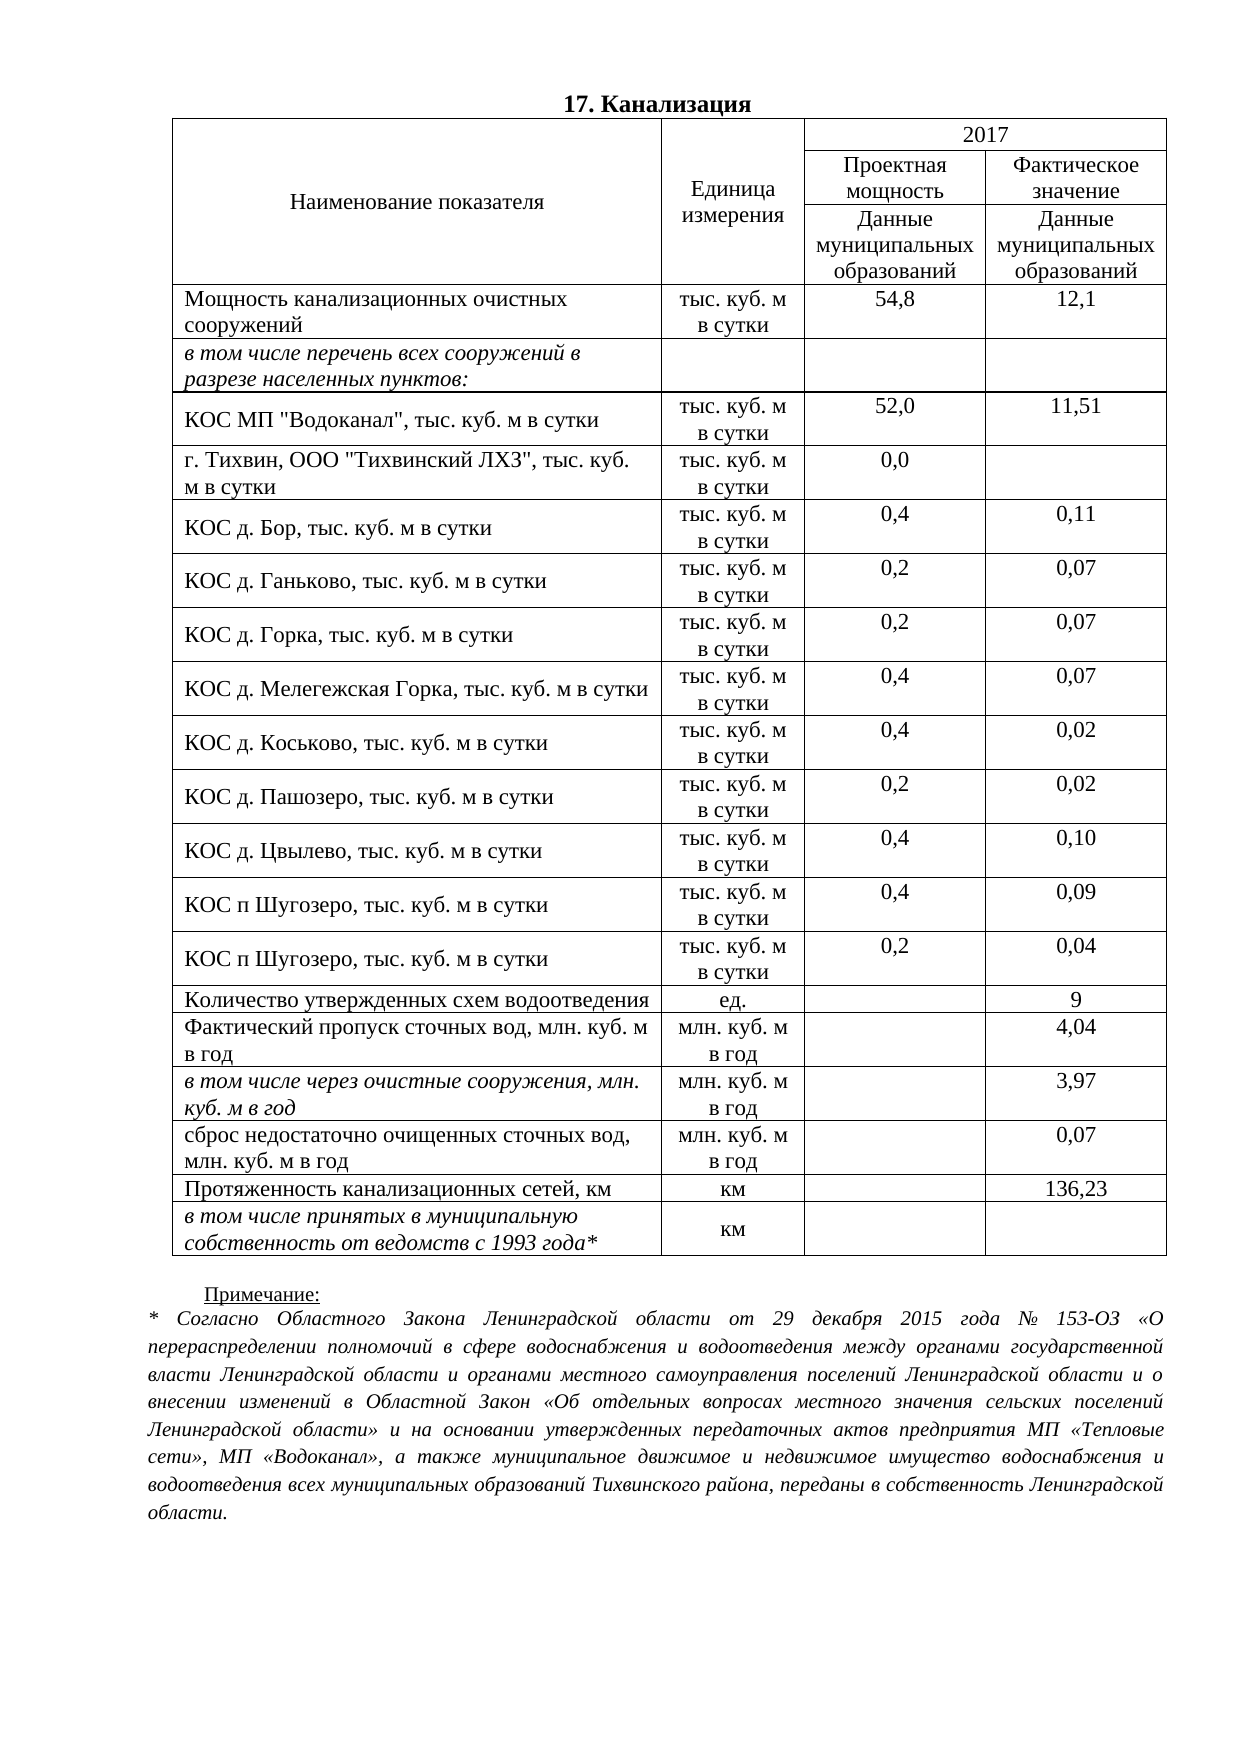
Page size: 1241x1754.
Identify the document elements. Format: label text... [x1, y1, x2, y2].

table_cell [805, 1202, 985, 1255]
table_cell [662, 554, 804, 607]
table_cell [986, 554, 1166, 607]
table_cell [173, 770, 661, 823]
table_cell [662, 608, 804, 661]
text 17. Канализация [148, 89, 1167, 117]
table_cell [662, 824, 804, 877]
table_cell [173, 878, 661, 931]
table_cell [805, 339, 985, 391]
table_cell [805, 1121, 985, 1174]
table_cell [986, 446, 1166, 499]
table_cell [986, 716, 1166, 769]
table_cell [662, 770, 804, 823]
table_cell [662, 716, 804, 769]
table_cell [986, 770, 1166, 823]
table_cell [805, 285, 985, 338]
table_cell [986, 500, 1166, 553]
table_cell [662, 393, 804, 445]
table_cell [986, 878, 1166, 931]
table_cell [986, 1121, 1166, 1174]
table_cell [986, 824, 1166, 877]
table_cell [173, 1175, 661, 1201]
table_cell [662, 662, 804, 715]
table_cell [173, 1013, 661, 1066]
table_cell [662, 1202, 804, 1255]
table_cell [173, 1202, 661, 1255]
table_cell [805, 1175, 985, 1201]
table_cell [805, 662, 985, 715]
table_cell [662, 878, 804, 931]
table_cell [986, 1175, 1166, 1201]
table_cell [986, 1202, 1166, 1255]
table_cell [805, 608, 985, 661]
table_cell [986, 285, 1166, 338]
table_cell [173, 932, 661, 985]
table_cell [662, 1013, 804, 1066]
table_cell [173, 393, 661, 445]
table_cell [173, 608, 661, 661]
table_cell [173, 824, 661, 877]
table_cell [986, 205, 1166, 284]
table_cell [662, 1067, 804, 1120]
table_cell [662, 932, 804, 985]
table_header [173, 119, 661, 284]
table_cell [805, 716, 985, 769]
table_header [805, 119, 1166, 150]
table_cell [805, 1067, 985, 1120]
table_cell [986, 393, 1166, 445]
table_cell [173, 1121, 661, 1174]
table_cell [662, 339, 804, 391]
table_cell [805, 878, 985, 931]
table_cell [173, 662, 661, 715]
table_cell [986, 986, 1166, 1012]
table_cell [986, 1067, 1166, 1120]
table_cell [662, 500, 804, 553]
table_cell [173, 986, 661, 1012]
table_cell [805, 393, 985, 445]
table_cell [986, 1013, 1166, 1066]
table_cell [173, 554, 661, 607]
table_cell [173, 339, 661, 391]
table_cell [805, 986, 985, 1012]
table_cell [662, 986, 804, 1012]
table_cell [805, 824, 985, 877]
text Примечание: [148, 1282, 1167, 1306]
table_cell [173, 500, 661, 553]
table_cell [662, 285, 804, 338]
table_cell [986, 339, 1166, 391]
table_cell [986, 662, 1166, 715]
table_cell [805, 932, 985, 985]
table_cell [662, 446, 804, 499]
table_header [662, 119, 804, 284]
text * Cогласно Областного Закона Ленинградской области от 29 декабря 2015 года № 153-ОЗ «О перераспределении полномочий в сфере водоснабжения и водоотведения между органами государственной власти Ленинградской области и органами местного самоуправления поселений Ленинградской области и о внесении изменений в Областной Закон «Об отдельных вопросах местного значения сельских поселений Ленинградской области» и на основании утвержденных передаточных актов предприятия МП «Тепловые сети», МП «Водоканал», а также муниципальное движимое и недвижимое имущество водоснабжения и водоотведения всех муниципальных образований Тихвинского района, переданы в собственность Ленинградской области. [148, 1306, 1167, 1524]
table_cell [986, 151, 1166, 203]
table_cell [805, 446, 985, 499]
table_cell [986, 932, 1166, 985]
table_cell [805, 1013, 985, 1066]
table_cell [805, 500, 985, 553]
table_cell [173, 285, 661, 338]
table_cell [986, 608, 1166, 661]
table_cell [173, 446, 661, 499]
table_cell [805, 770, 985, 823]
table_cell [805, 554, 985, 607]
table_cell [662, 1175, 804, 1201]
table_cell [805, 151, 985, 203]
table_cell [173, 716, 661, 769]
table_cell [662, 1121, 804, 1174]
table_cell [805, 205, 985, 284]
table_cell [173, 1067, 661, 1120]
